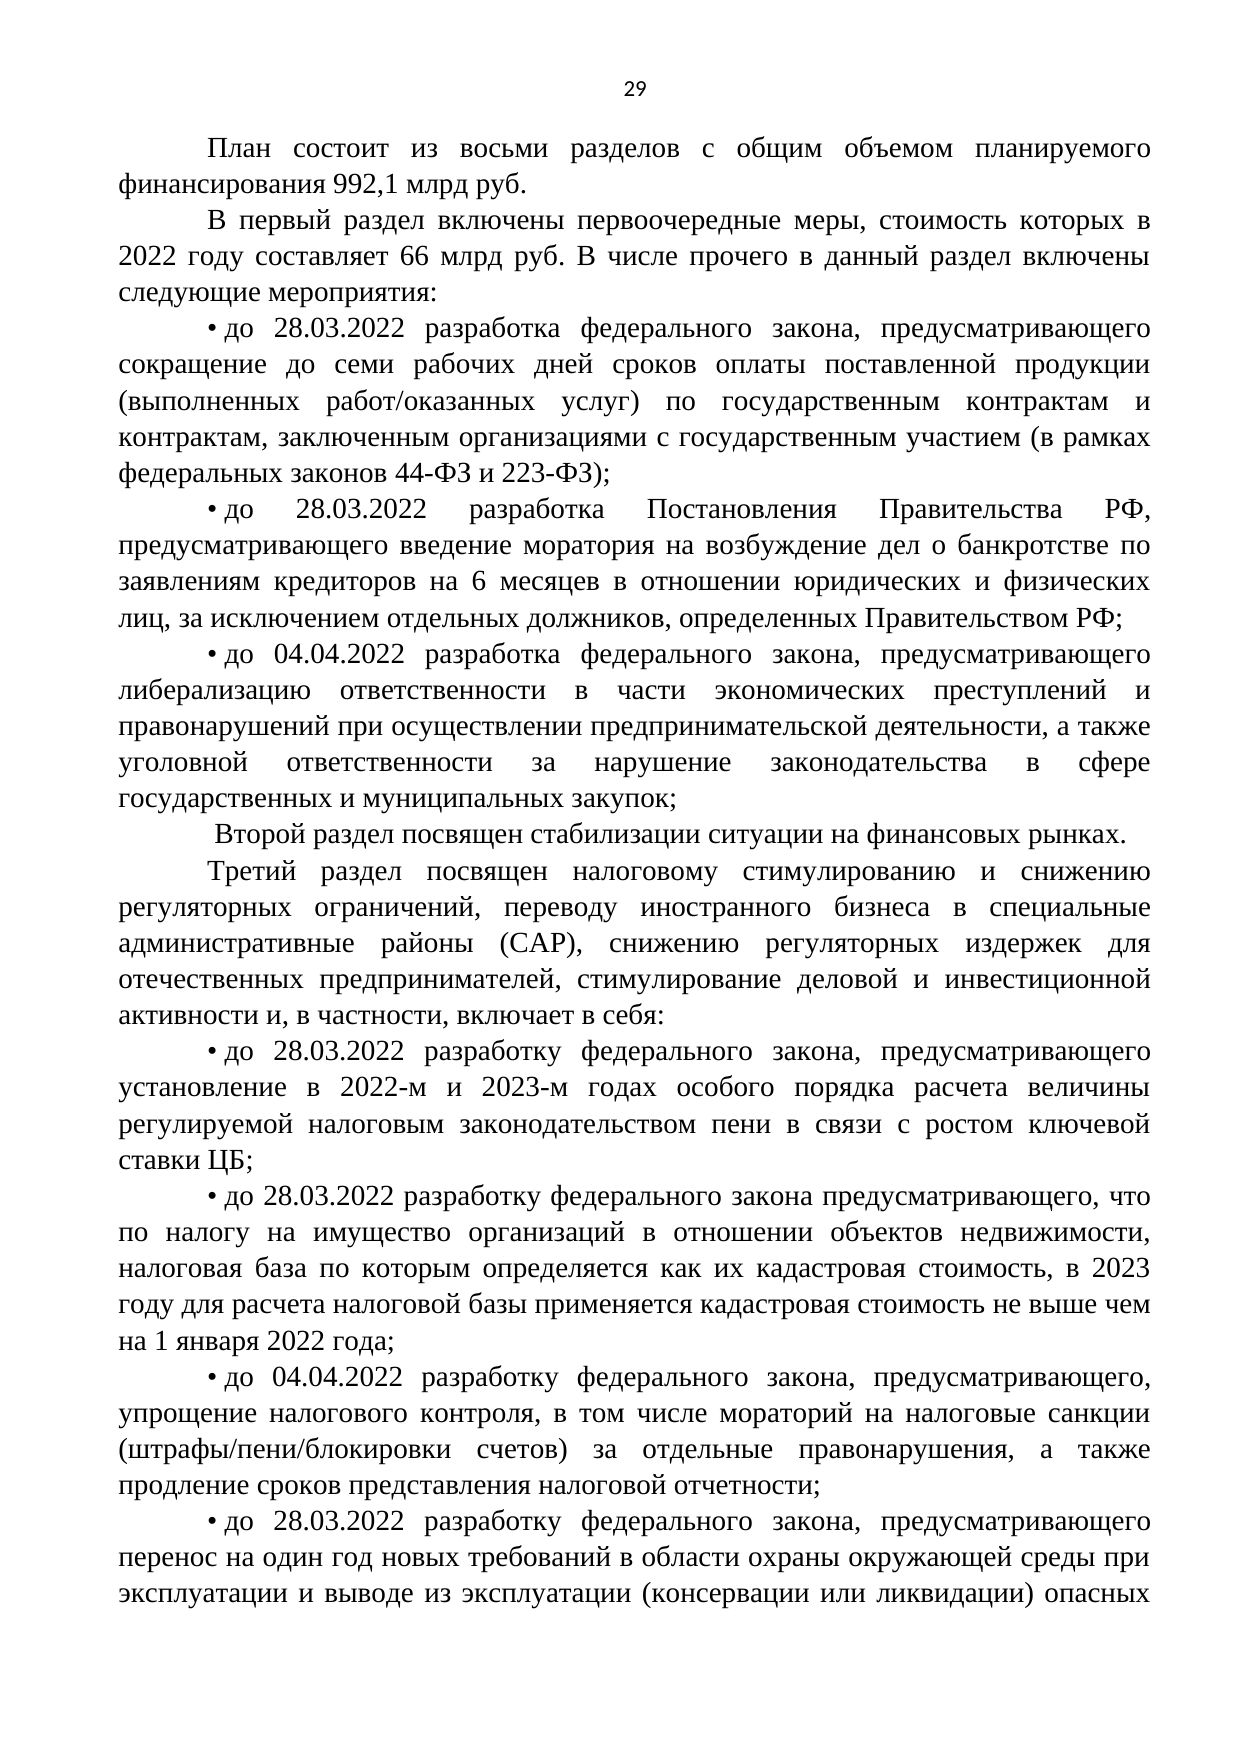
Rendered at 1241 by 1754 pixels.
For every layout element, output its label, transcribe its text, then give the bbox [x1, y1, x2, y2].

text Третий раздел посвящен налоговому стимулированию и снижению регуляторных ограничений, переводу иностранного бизнеса в специальные административные районы (САР), снижению регуляторных издержек для отечественных предпринимателей, стимулирование деловой и инвестиционной активности и, в частности, включает в себя: [118, 853, 1152, 1031]
text • до 04.04.2022 разработка федерального закона, предусматривающего либерализацию ответственности в части экономических преступлений и правонарушений при осуществлении предпринимательской деятельности, а также уголовной ответственности за нарушение законодательства в сфере государственных и муниципальных закупок; [118, 636, 1152, 814]
text • до 28.03.2022 разработку федерального закона, предусматривающего установление в 2022-м и 2023-м годах особого порядка расчета величины регулируемой налоговым законодательством пени в связи с ростом ключевой ставки ЦБ; [118, 1033, 1152, 1175]
text Второй раздел посвящен стабилизации ситуации на финансовых рынках. [118, 817, 1152, 850]
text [118, 1503, 1152, 1609]
text • до 28.03.2022 разработка Постановления Правительства РФ, предусматривающего введение моратория на возбуждение дел о банкротстве по заявлениям кредиторов на 6 месяцев в отношении юридических и физических лиц, за исключением отдельных должников, определенных Правительством РФ; [118, 491, 1152, 633]
text В первый раздел включены первоочередные меры, стоимость которых в 2022 году составляет 66 млрд руб. В числе прочего в данный раздел включены следующие мероприятия: [118, 202, 1152, 308]
text • до 28.03.2022 разработка федерального закона, предусматривающего сокращение до семи рабочих дней сроков оплаты поставленной продукции (выполненных работ/оказанных услуг) по государственным контрактам и контрактам, заключенным организациями с государственным участием (в рамках федеральных законов 44-ФЗ и 223-ФЗ); [118, 311, 1152, 489]
text • до 28.03.2022 разработку федерального закона предусматривающего, что по налогу на имущество организаций в отношении объектов недвижимости, налоговая база по которым определяется как их кадастровая стоимость, в 2023 году для расчета налоговой базы применяется кадастровая стоимость не выше чем на 1 января 2022 года; [118, 1178, 1152, 1356]
text План состоит из восьми разделов с общим объемом планируемого финансирования 992,1 млрд руб. [118, 130, 1152, 199]
text • до 04.04.2022 разработку федерального закона, предусматривающего, упрощение налогового контроля, в том числе мораторий на налоговые санкции (штрафы/пени/блокировки счетов) за отдельные правонарушения, а также продление сроков представления налоговой отчетности; [118, 1359, 1152, 1501]
